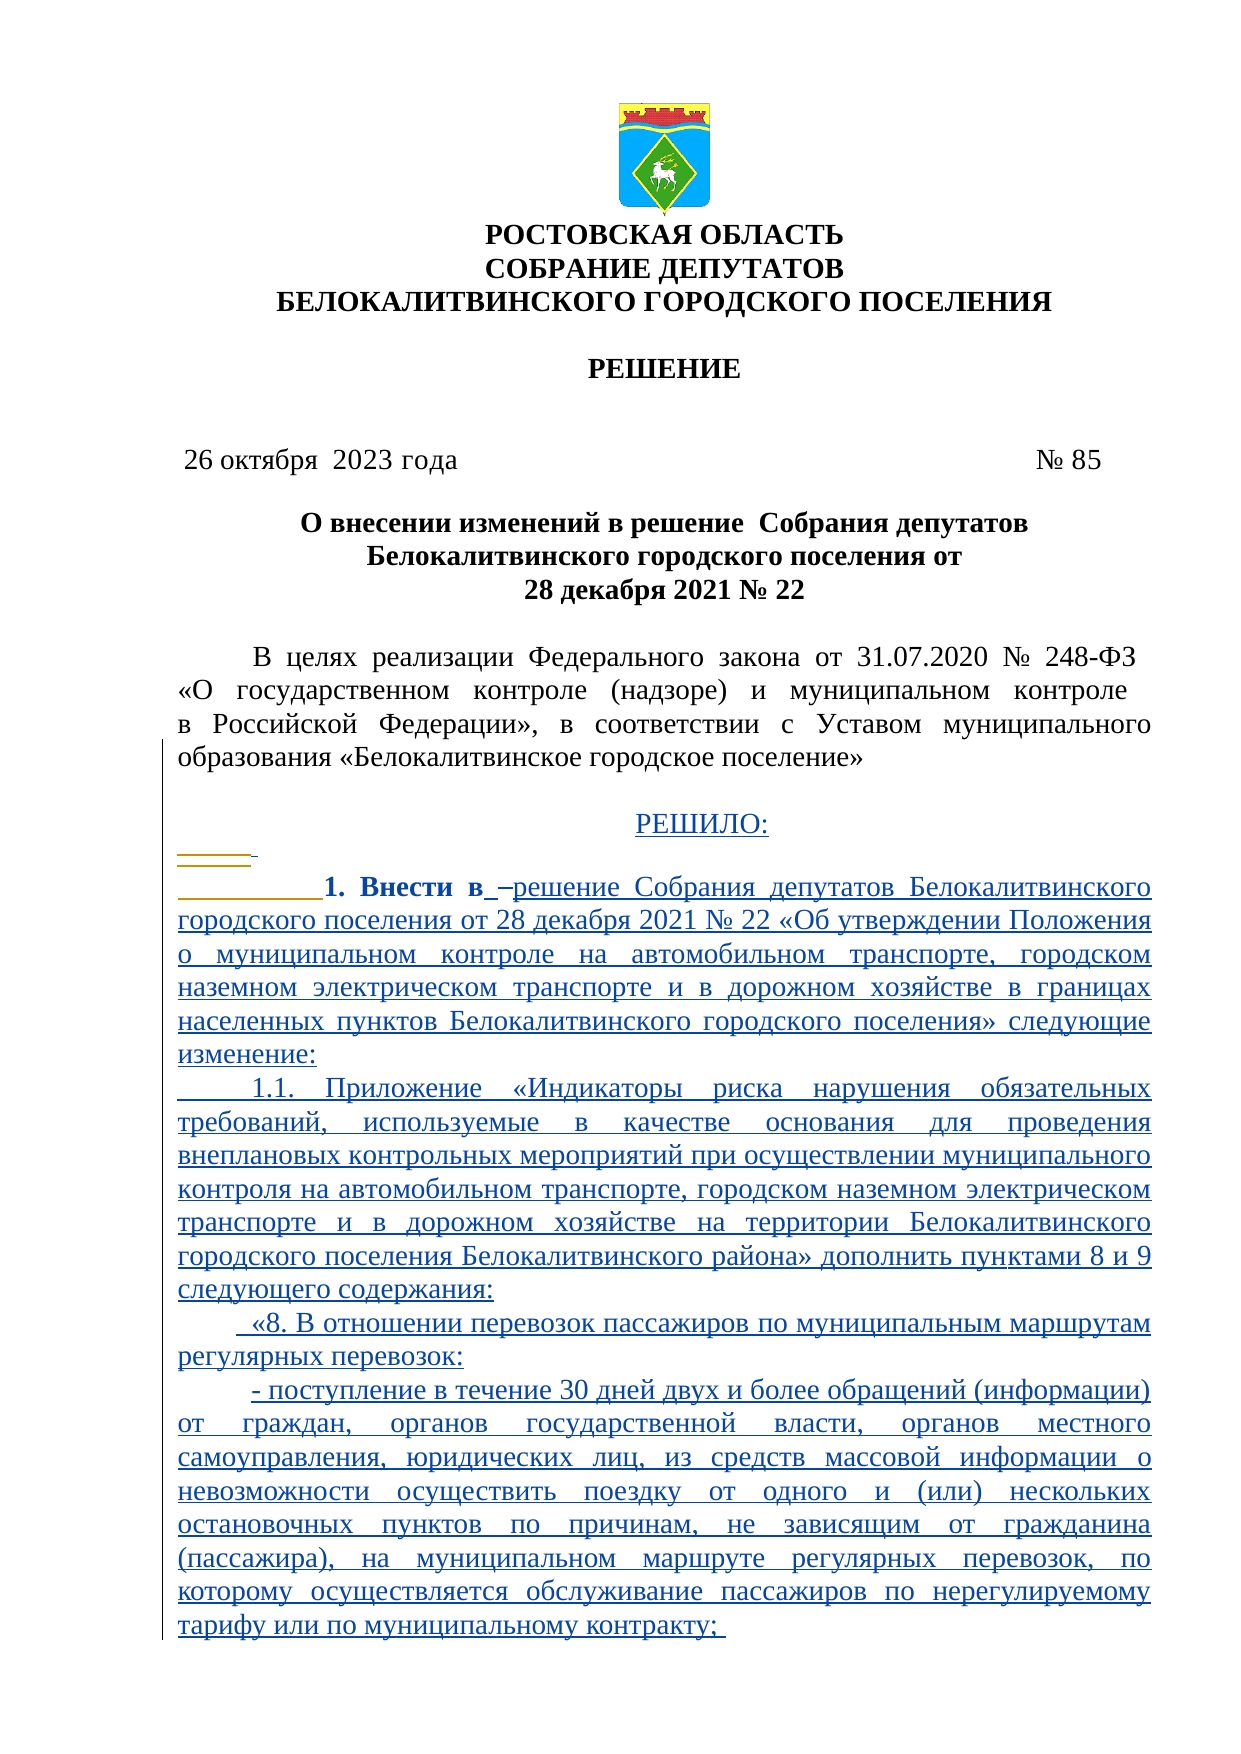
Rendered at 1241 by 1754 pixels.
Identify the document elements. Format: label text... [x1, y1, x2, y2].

picture [618, 126, 710, 132]
text РОСТОВСКАЯ ОБЛАСТЬ [177, 217, 1152, 251]
text 1. Внести в [177, 966, 1152, 999]
text СОБРАНИЕ ДЕПУТАТОВ [177, 251, 1152, 284]
picture [618, 103, 710, 126]
text 1. Внести в [177, 932, 1152, 965]
title РЕШЕНИЕ [177, 351, 1152, 385]
text 1. Внести в [177, 869, 1152, 931]
picture [618, 135, 710, 217]
text БЕЛОКАЛИТВИНСКОГО ГОРОДСКОГО ПОСЕЛЕНИЯ [177, 284, 1152, 318]
text В целях реализации Федерального закона от 31.07.2020 № 248-ФЗ «О государственном контроле (надзоре) и муниципальном контроле в Российской Федерации», в соответствии с Уставом муниципального образования «Белокалитвинское городское поселение» [177, 639, 1152, 773]
text 26 октября 2023 года № 85 [177, 442, 1152, 476]
text 1. Внести в [177, 1033, 1152, 1070]
text 28 декабря 2021 № 22 [177, 572, 1152, 605]
text 1. Внести в [177, 1000, 1152, 1032]
text О внесении изменений в решение Собрания депутатов Белокалитвинского городского поселения от [177, 505, 1152, 572]
